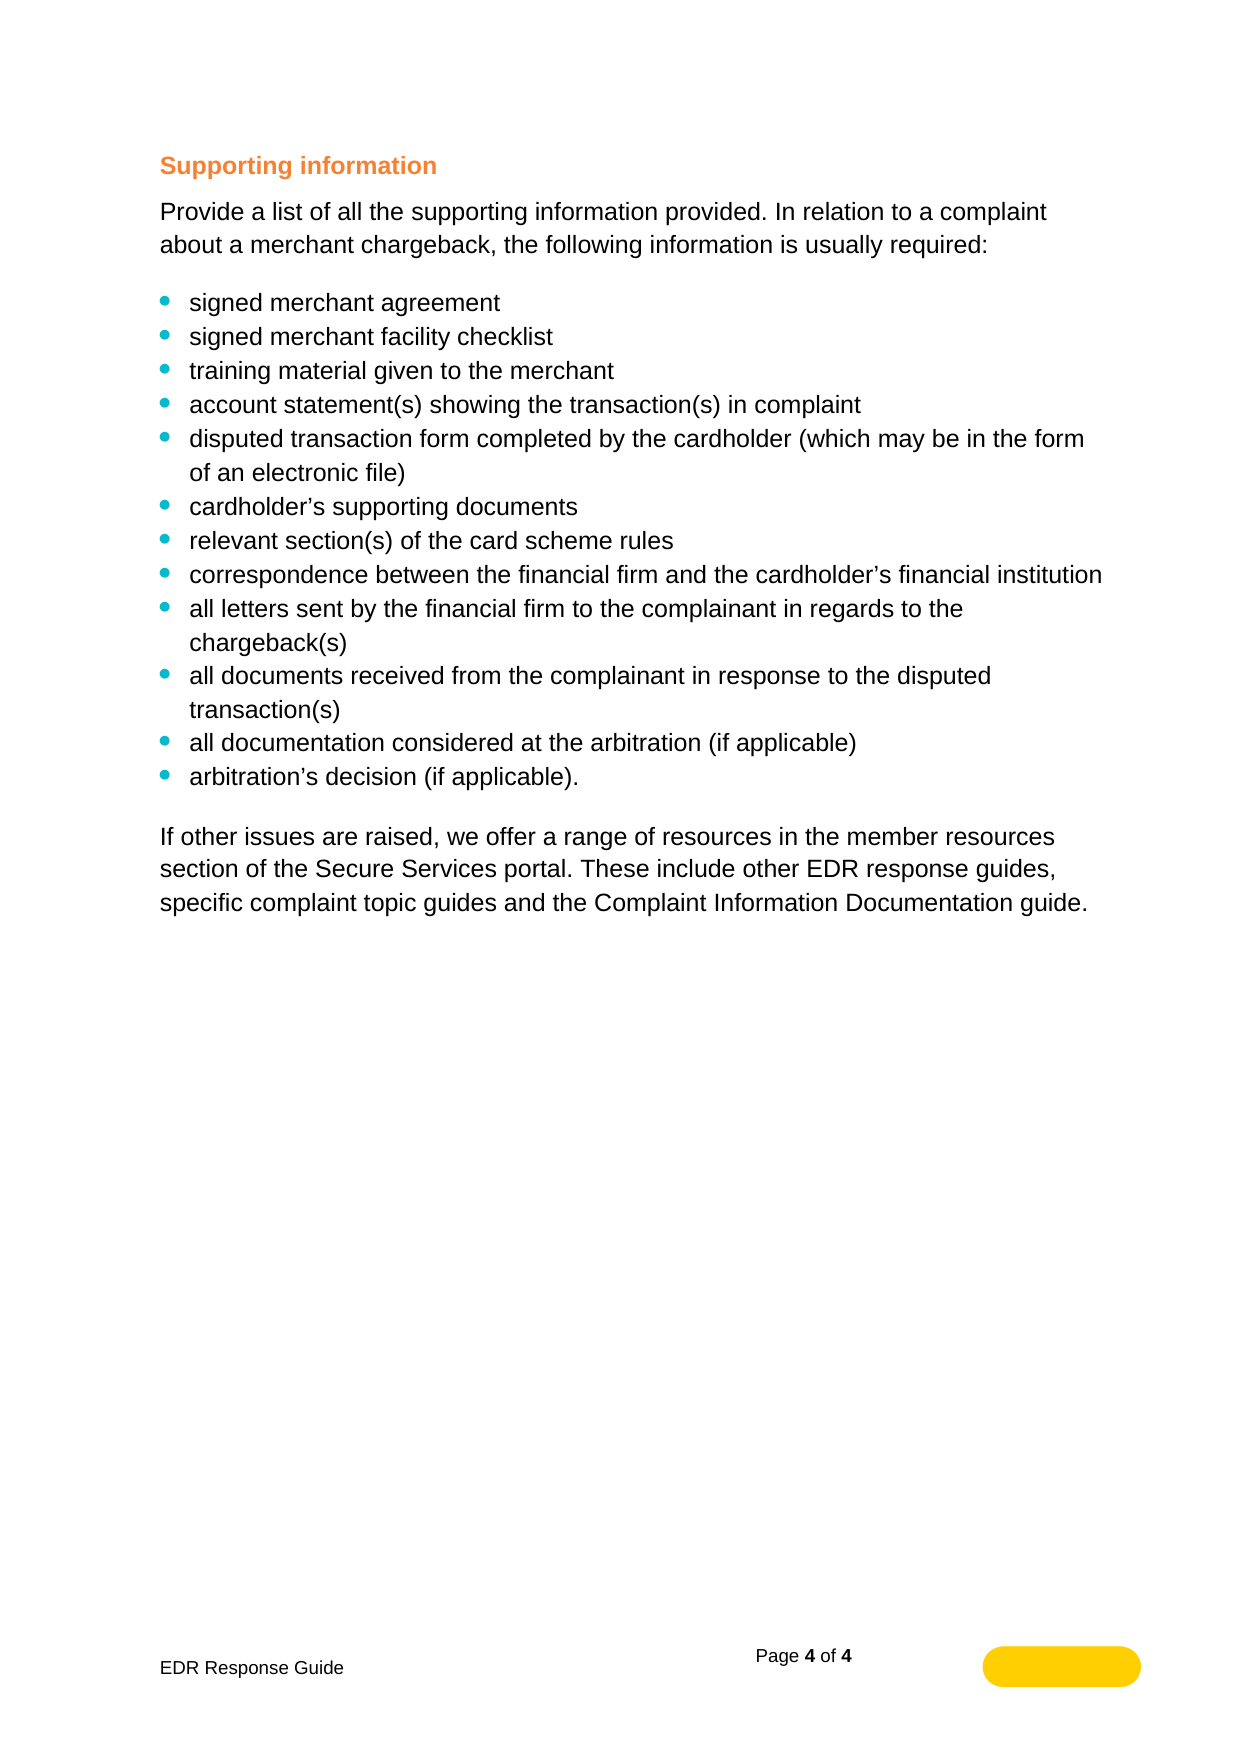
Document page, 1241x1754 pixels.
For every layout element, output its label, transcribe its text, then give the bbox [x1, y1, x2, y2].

subtitle Supporting information [159, 151, 1110, 180]
list relevant section(s) of the card scheme rules [159, 526, 1110, 555]
list signed merchant agreement [159, 288, 1110, 317]
list all documentation considered at the arbitration (if applicable) [159, 728, 1110, 758]
list all documents received from the complainant in response to the disputed transaction(s) [159, 661, 1110, 724]
picture [982, 1646, 1226, 1723]
text Provide a list of all the supporting information provided. In relation to a complaint about a merchant chargeback, the following information is usually required: [159, 197, 1110, 258]
list all letters sent by the financial firm to the complainant in regards to the chargeback(s) [159, 594, 1110, 657]
list signed merchant facility checklist [159, 322, 1110, 352]
list account statement(s) showing the transaction(s) in complaint [159, 390, 1110, 420]
text If other issues are raised, we offer a range of resources in the member resources section of the Secure Services portal. These include other EDR response guides, specific complaint topic guides and the Complaint Information Documentation guide. [159, 821, 1110, 916]
list disputed transaction form completed by the cardholder (which may be in the form of an electronic file) [159, 424, 1110, 487]
list cardholder’s supporting documents [159, 491, 1110, 521]
list training material given to the merchant [159, 356, 1110, 386]
list correspondence between the financial firm and the cardholder’s financial institution [159, 560, 1110, 589]
list arbitration’s decision (if applicable). [159, 762, 1110, 792]
